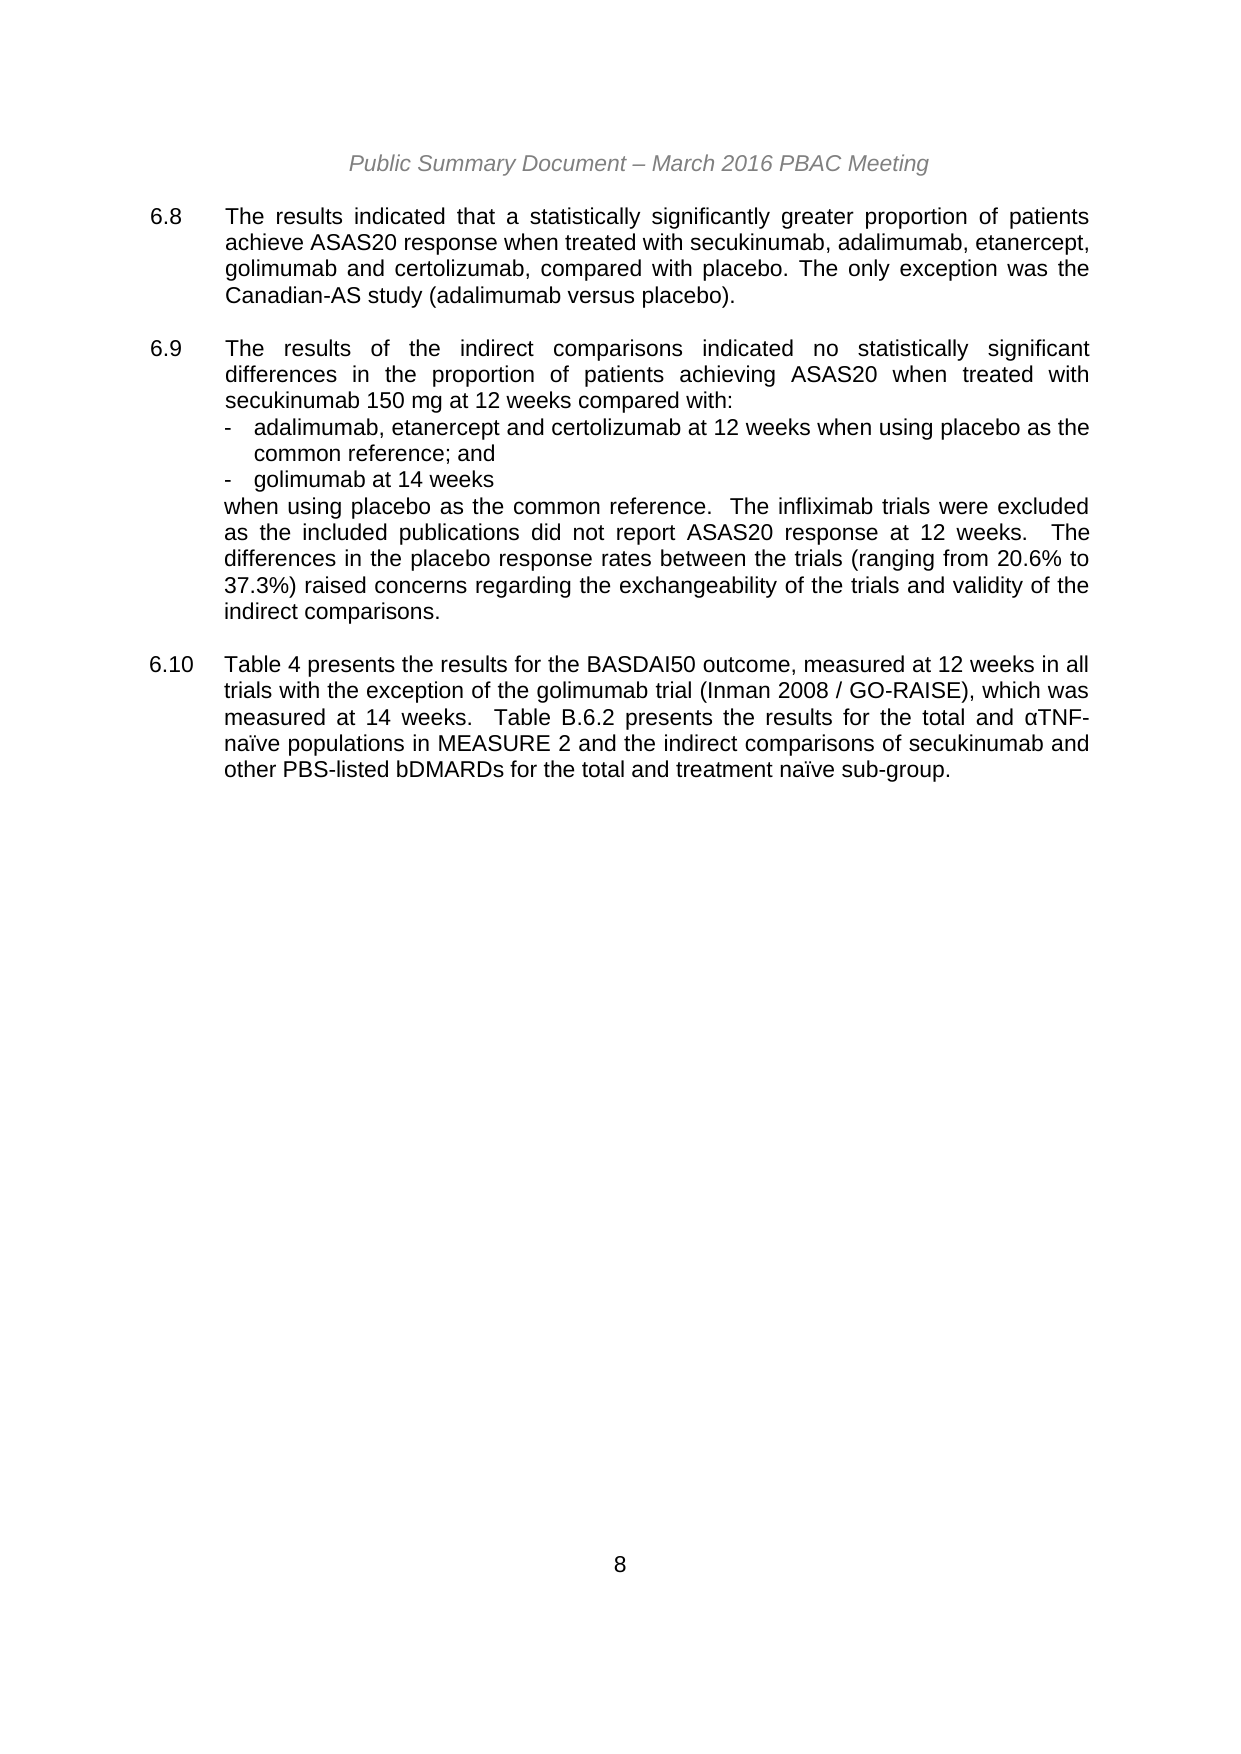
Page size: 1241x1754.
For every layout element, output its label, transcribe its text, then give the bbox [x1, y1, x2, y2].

text when using placebo as the common reference. The infliximab trials were excluded as the included publications did not report ASAS20 response at 12 weeks. The differences in the placebo response rates between the trials (ranging from 20.6% to 37.3%) raised concerns regarding the exchangeability of the trials and validity of the indirect comparisons. [224, 493, 1090, 624]
list adalimumab, etanercept and certolizumab at 12 weeks when using placebo as the common reference; and [224, 413, 1090, 466]
list Table 4 presents the results for the BASDAI50 outcome, measured at 12 weeks in all trials with the exception of the golimumab trial (Inman 2008 / GO-RAISE), which was measured at 14 weeks. Table B.6.2 presents the results for the total and αTNF-naïve populations in MEASURE 2 and the indirect comparisons of secukinumab and other PBS-listed bDMARDs for the total and treatment naïve sub-group. [149, 651, 1090, 782]
list The results of the indirect comparisons indicated no statistically significant differences in the proportion of patients achieving ASAS20 when treated with secukinumab 150 mg at 12 weeks compared with: [150, 334, 1090, 413]
list The results indicated that a statistically significantly greater proportion of patients achieve ASAS20 response when treated with secukinumab, adalimumab, etanercept, golimumab and certolizumab, compared with placebo. The only exception was the Canadian-AS study (adalimumab versus placebo). [150, 203, 1090, 308]
list golimumab at 14 weeks [224, 466, 1090, 493]
